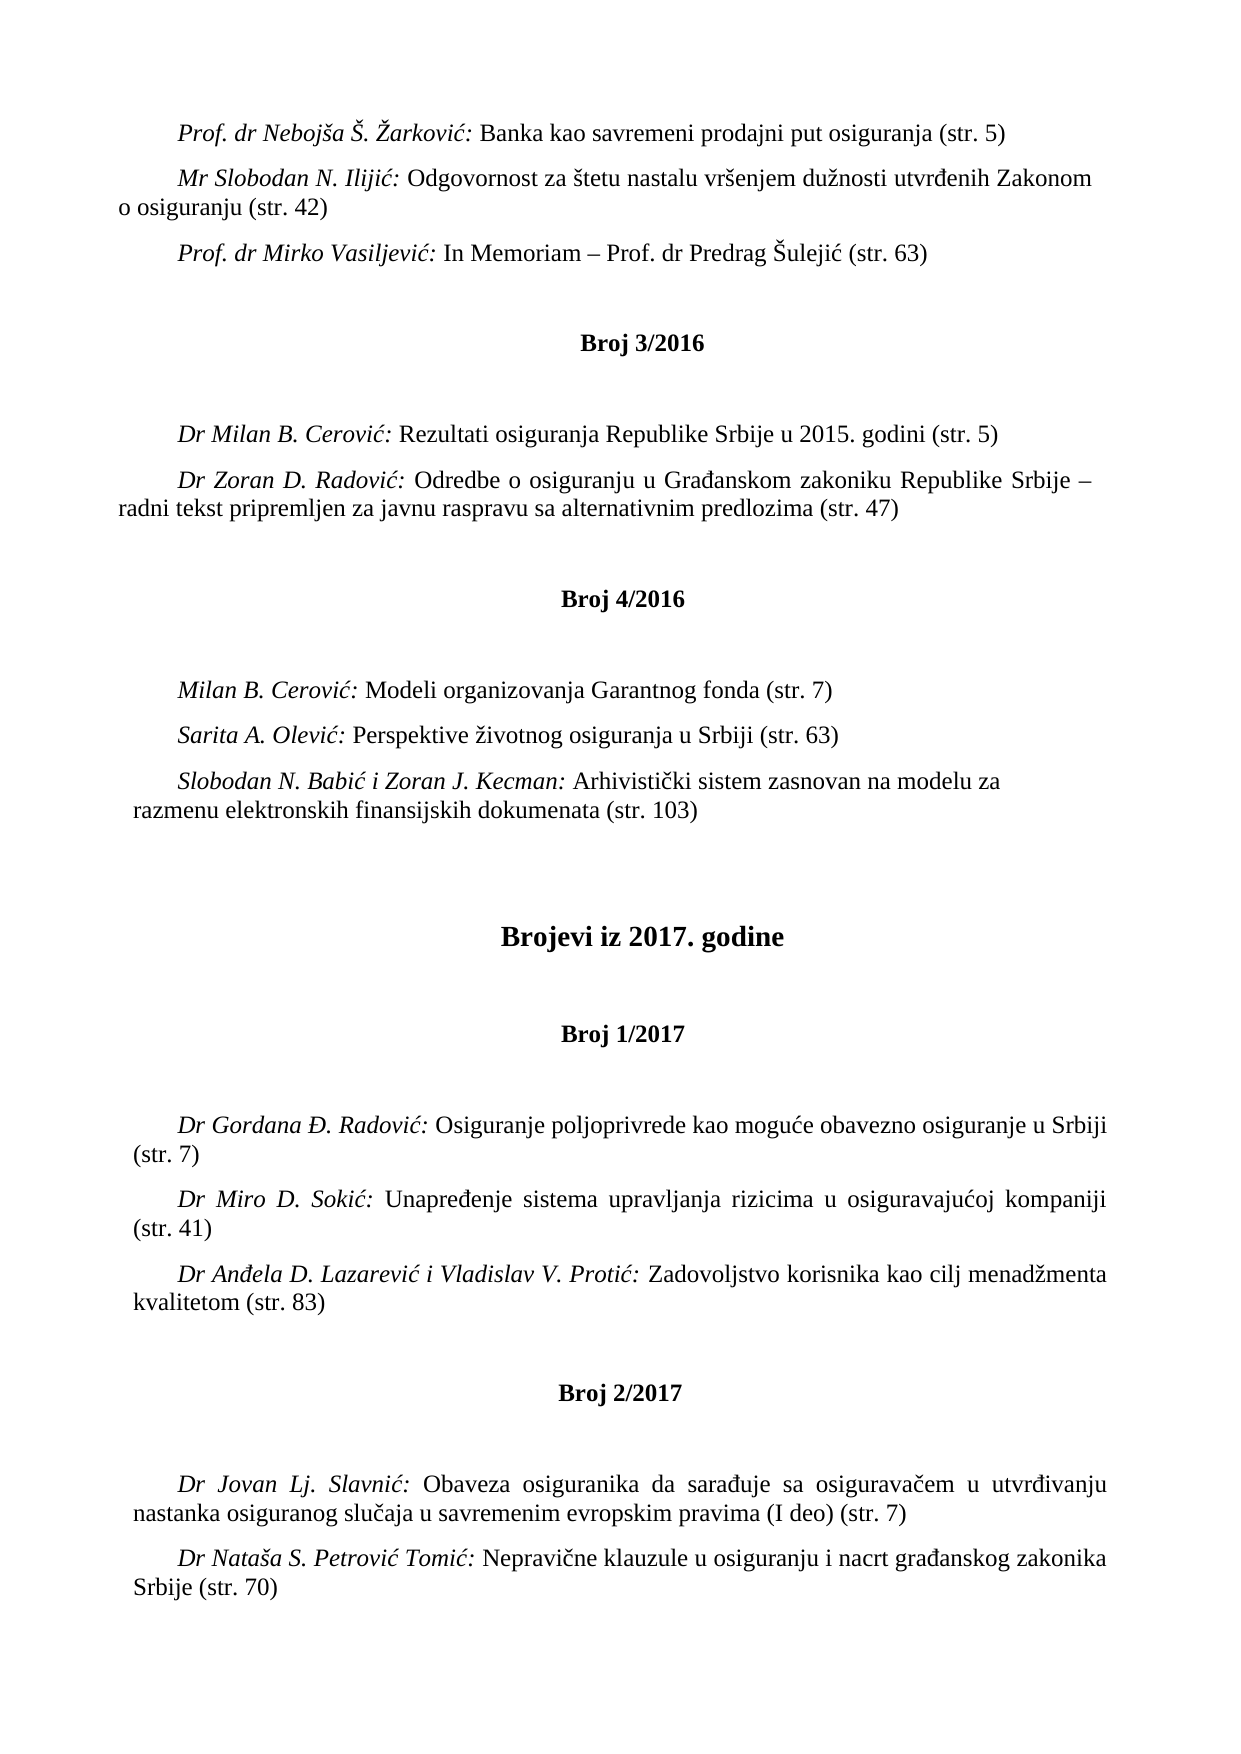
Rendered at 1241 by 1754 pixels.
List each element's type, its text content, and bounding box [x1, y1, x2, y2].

text Broj 2/2017 [133, 1378, 1107, 1407]
text razmenu elektronskih finansijskih dokumenata (str. 103) [133, 795, 1093, 823]
text Dr Nataša S. Petrović Tomić: Nepravične klauzule u osiguranju i nacrt građanskog zakonika Srbije (str. 70) [133, 1543, 1107, 1601]
text Dr Anđela D. Lazarević i Vladislav V. Protić: Zadovoljstvo korisnika kao cilj menadžmenta kvalitetom (str. 83) [133, 1259, 1107, 1316]
text Broj 4/2016 [192, 584, 1093, 613]
text Prof. dr Mirko Vasiljević: In Memoriam ‒ Prof. dr Predrag Šulejić (str. 63) [118, 238, 1093, 266]
text Dr Gordana Đ. Radović: Osiguranje poljoprivrede kao moguće obavezno osiguranje u Srbiji (str. 7) [133, 1110, 1107, 1168]
text Dr Zoran D. Radović: Odredbe o osiguranju u Građanskom zakoniku Republike Srbije ‒radni tekst pripremljen za javnu raspravu sa alternativnim predlozima (str. 47) [44, 465, 1093, 522]
text Sarita A. Olević: Perspektive životnog osiguranja u Srbiji (str. 63) [133, 721, 1093, 749]
text Mr Slobodan N. Ilijić: Odgovornost za štetu nastalu vršenjem dužnosti utvrđenih Zakonom o osiguranju (str. 42) [118, 163, 1093, 221]
text Dr Miro D. Sokić: Unapređenje sistema upravljanja rizicima u osiguravajućoj kompaniji (str. 41) [133, 1184, 1107, 1242]
text Milan B. Cerović: Modeli organizovanja Garantnog fonda (str. 7) [133, 675, 1093, 704]
text Dr Milan B. Cerović: Rezultati osiguranja Republike Srbije u 2015. godini (str. 5) [118, 419, 1093, 448]
text Dr Jovan Lj. Slavnić: Obaveza osiguranika da sarađuje sa osiguravačem u utvrđivanju nastanka osiguranog slučaja u savremenim evropskim pravima (I deo) (str. 7) [133, 1469, 1107, 1527]
text Broj 1/2017 [192, 1019, 1093, 1048]
text Broj 3/2016 [192, 328, 1093, 357]
text Prof. dr Nebojša Š. Žarković: Banka kao savremeni prodajni put osiguranja (str. 5) [133, 118, 1093, 147]
text Brojevi iz 2017. godine [192, 919, 1093, 953]
text Slobodan N. Babić i Zoran J. Kecman: Arhivistički sistem zasnovan na modelu za [133, 766, 1093, 795]
